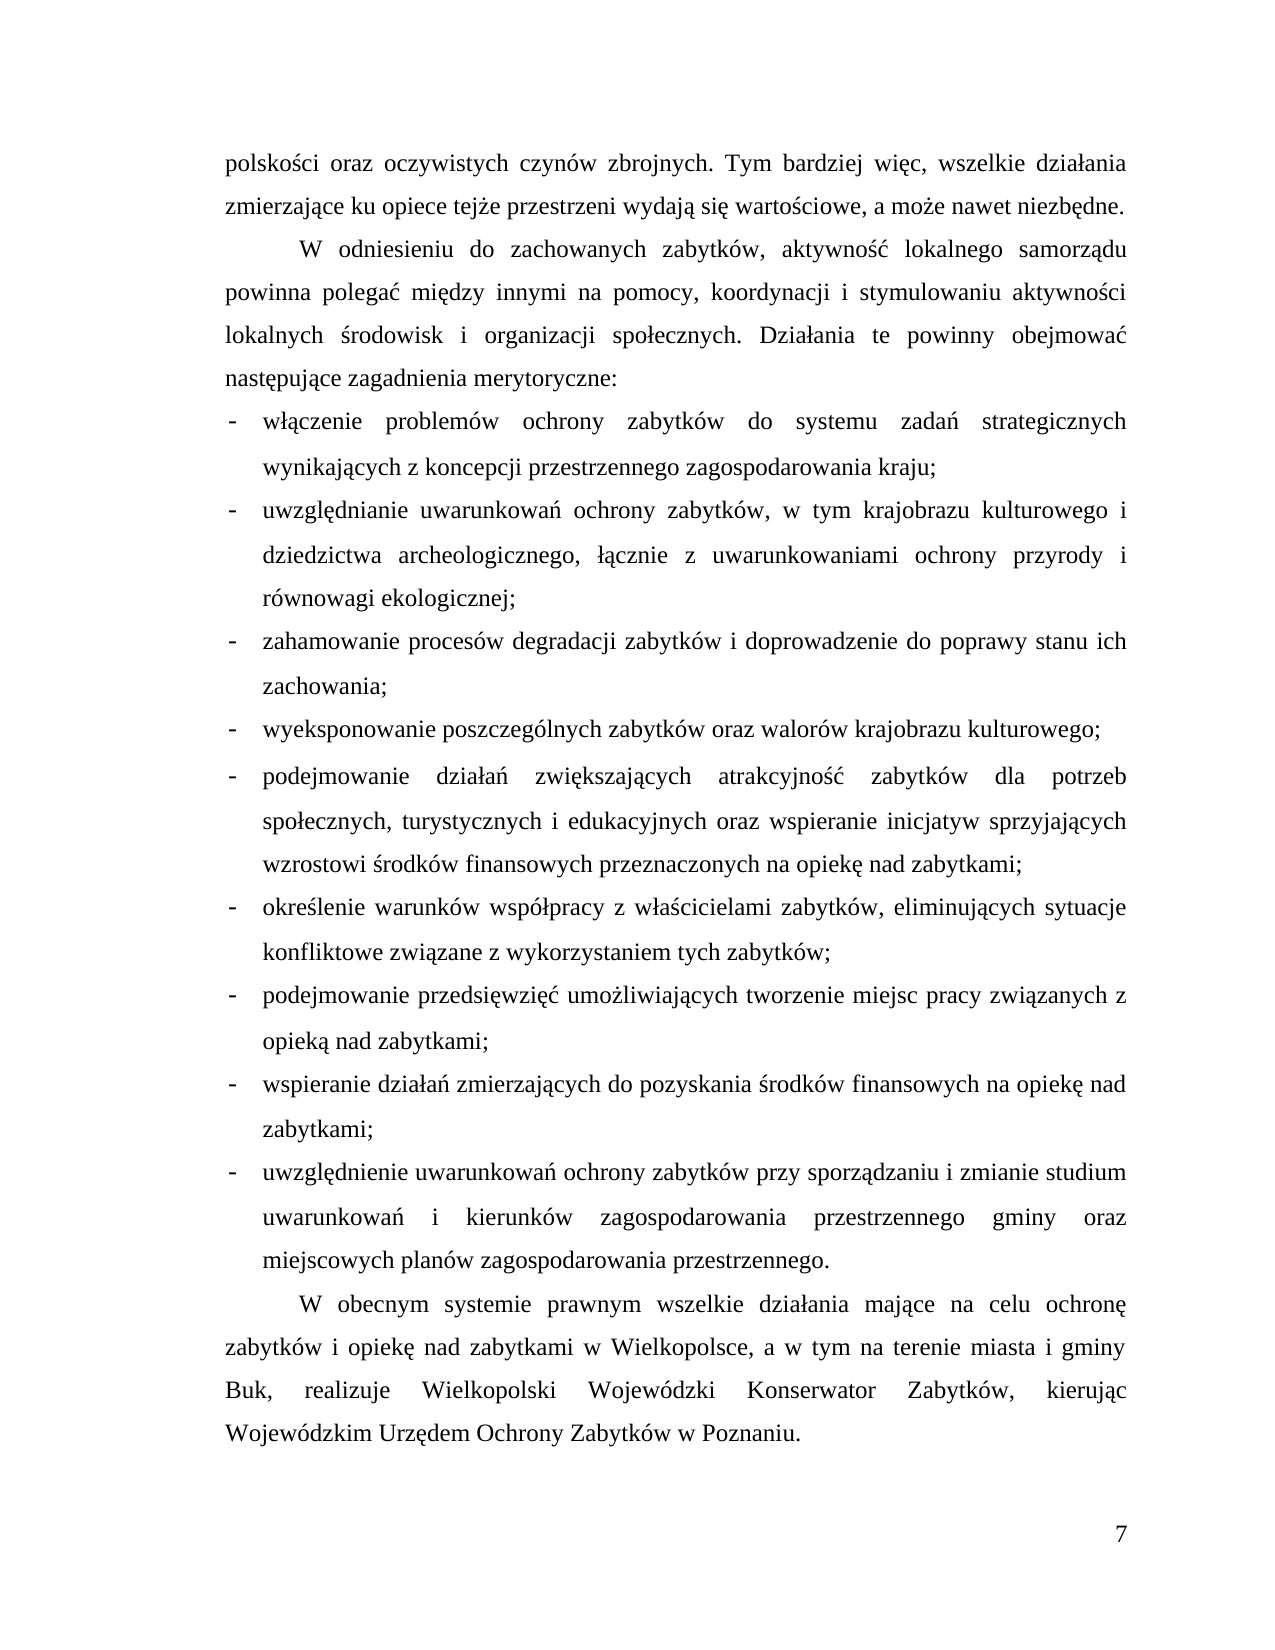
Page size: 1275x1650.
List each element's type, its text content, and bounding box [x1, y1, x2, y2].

text W odniesieniu do zachowanych zabytków, aktywność lokalnego samorządu powinna polegać między innymi na pomocy, koordynacji i stymulowaniu aktywności lokalnych środowisk i organizacji społecznych. Działania te powinny obejmować następujące zagadnienia merytoryczne: [225, 234, 1127, 392]
list włączenie problemów ochrony zabytków do systemu zadań strategicznych wynikających z koncepcji przestrzennego zagospodarowania kraju; [225, 406, 1127, 480]
list zahamowanie procesów degradacji zabytków i doprowadzenie do poprawy stanu ich zachowania; [225, 626, 1127, 700]
list uwzględnienie uwarunkowań ochrony zabytków przy sporządzaniu i zmianie studium uwarunkowań i kierunków zagospodarowania przestrzennego gminy oraz miejscowych planów zagospodarowania przestrzennego. [225, 1157, 1127, 1274]
list wyeksponowanie poszczególnych zabytków oraz walorów krajobrazu kulturowego; [225, 714, 1127, 745]
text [225, 148, 1127, 219]
list uwzględnianie uwarunkowań ochrony zabytków, w tym krajobrazu kulturowego i dziedzictwa archeologicznego, łącznie z uwarunkowaniami ochrony przyrody i równowagi ekologicznej; [225, 495, 1127, 612]
list określenie warunków współpracy z właścicielami zabytków, eliminujących sytuacje konfliktowe związane z wykorzystaniem tych zabytków; [225, 892, 1127, 966]
list podejmowanie działań zwiększających atrakcyjność zabytków dla potrzeb społecznych, turystycznych i edukacyjnych oraz wspieranie inicjatyw sprzyjających wzrostowi środków finansowych przeznaczonych na opiekę nad zabytkami; [225, 761, 1127, 878]
list wspieranie działań zmierzających do pozyskania środków finansowych na opiekę nad zabytkami; [225, 1069, 1127, 1143]
list podejmowanie przedsięwzięć umożliwiających tworzenie miejsc pracy związanych z opieką nad zabytkami; [225, 981, 1127, 1054]
text W obecnym systemie prawnym wszelkie działania mające na celu ochronę zabytków i opiekę nad zabytkami w Wielkopolsce, a w tym na terenie miasta i gminy Buk, realizuje Wielkopolski Wojewódzki Konserwator Zabytków, kierując Wojewódzkim Urzędem Ochrony Zabytków w Poznaniu. [225, 1289, 1127, 1447]
